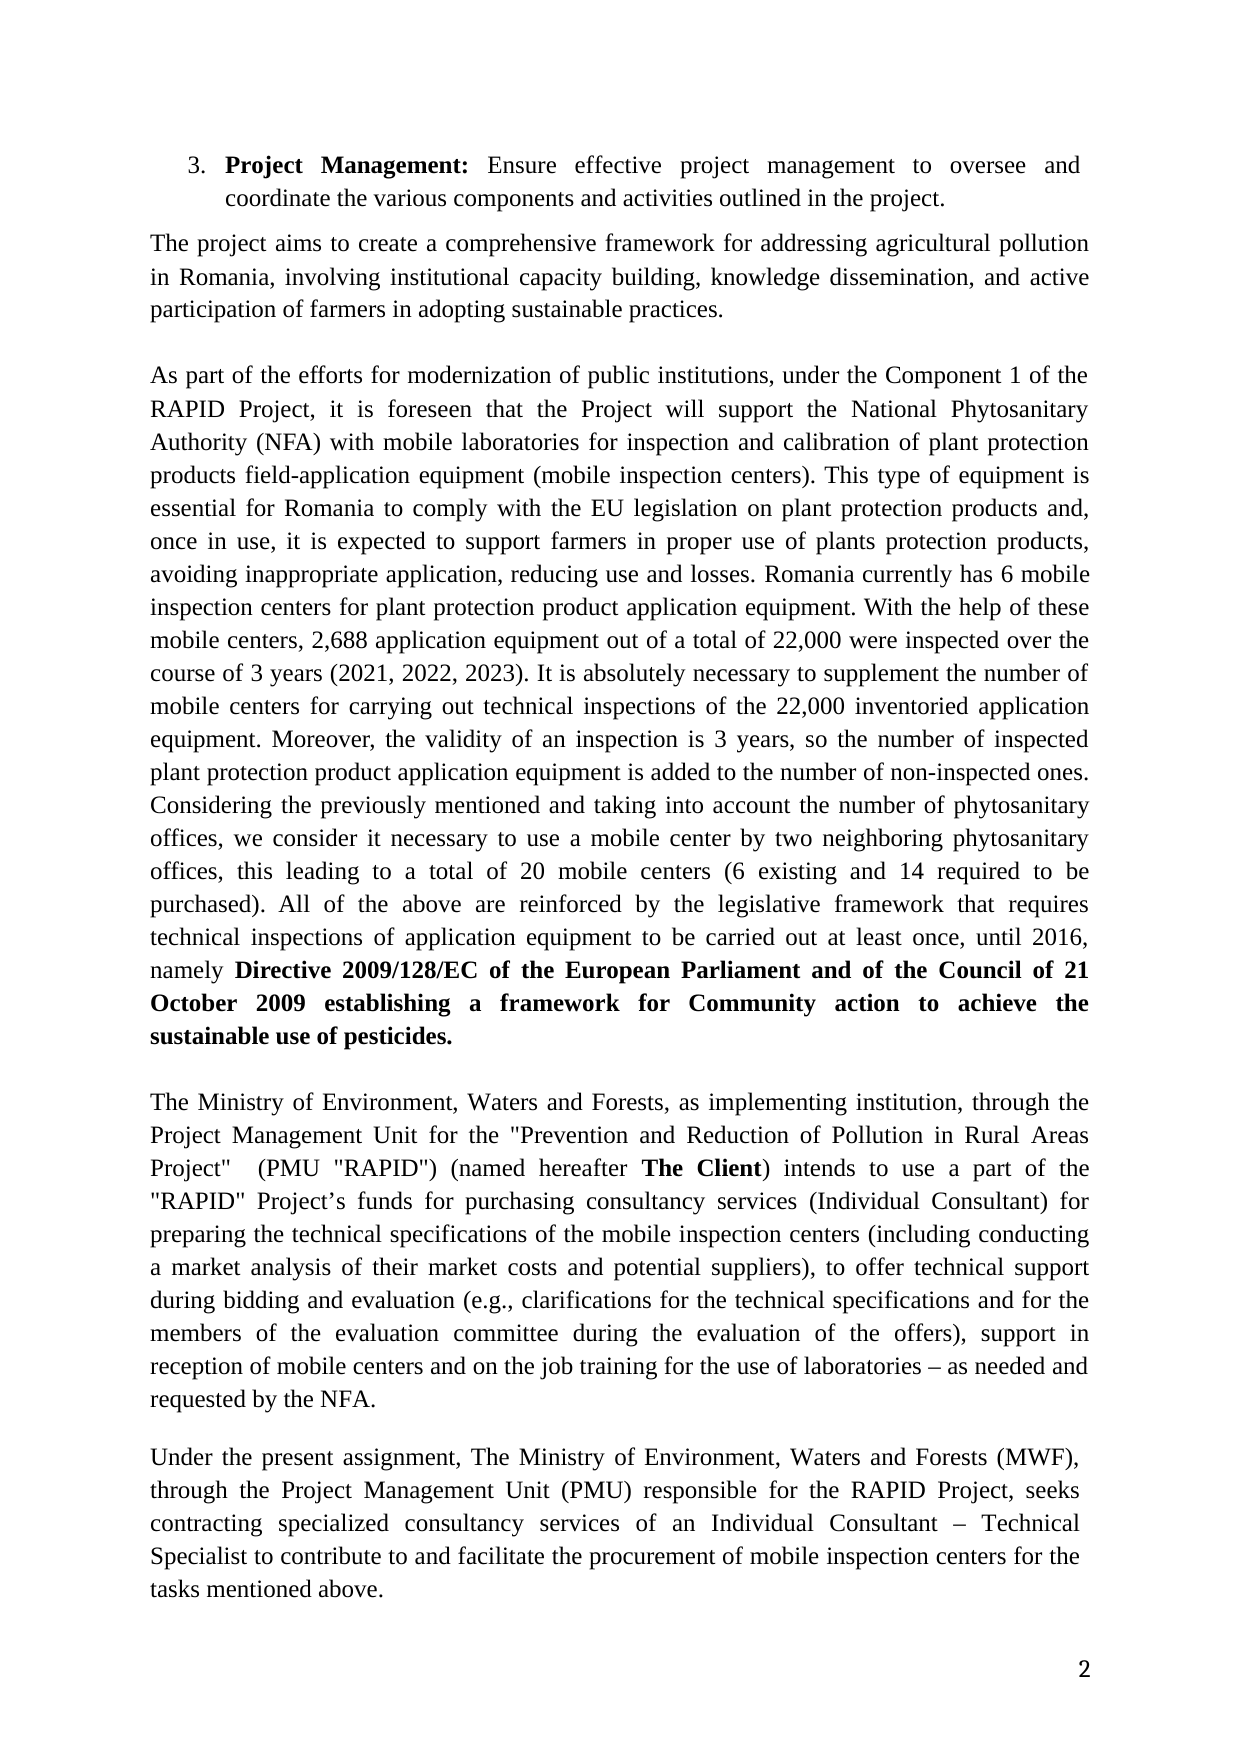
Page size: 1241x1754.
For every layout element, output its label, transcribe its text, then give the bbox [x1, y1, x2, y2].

text The Ministry of Environment, Waters and Forests, as implementing institution, through the Project Management Unit for the "Prevention and Reduction of Pollution in Rural Areas Project" (PMU "RAPID") (named hereafter The Client) intends to use a part of the "RAPID" Project’s funds for purchasing consultancy services (Individual Consultant) for preparing the technical specifications of the mobile inspection centers (including conducting a market analysis of their market costs and potential suppliers), to offer technical support during bidding and evaluation (e.g., clarifications for the technical specifications and for the members of the evaluation committee during the evaluation of the offers), support in reception of mobile centers and on the job training for the use of laboratories – as needed and requested by the NFA. [150, 1087, 1090, 1413]
list Project Management: Ensure effective project management to oversee and coordinate the various components and activities outlined in the project. [187, 150, 1081, 212]
text Under the present assignment, The Ministry of Environment, Waters and Forests (MWF), through the Project Management Unit (PMU) responsible for the RAPID Project, seeks contracting specialized consultancy services of an Individual Consultant – Technical Specialist to contribute to and facilitate the procurement of mobile inspection centers for the tasks mentioned above. [150, 1442, 1081, 1603]
text As part of the efforts for modernization of public institutions, under the Component 1 of the RAPID Project, it is foreseen that the Project will support the National Phytosanitary Authority (NFA) with mobile laboratories for inspection and calibration of plant protection products field-application equipment (mobile inspection centers). This type of equipment is essential for Romania to comply with the EU legislation on plant protection products and, once in use, it is expected to support farmers in proper use of plants protection products, avoiding inappropriate application, reducing use and losses. Romania currently has 6 mobile inspection centers for plant protection product application equipment. With the help of these mobile centers, 2,688 application equipment out of a total of 22,000 were inspected over the course of 3 years (2021, 2022, 2023). It is absolutely necessary to supplement the number of mobile centers for carrying out technical inspections of the 22,000 inventoried application equipment. Moreover, the validity of an inspection is 3 years, so the number of inspected plant protection product application equipment is added to the number of non-inspected ones. Considering the previously mentioned and taking into account the number of phytosanitary offices, we consider it necessary to use a mobile center by two neighboring phytosanitary offices, this leading to a total of 20 mobile centers (6 existing and 14 required to be purchased). All of the above are reinforced by the legislative framework that requires technical inspections of application equipment to be carried out at least once, until 2016, namely Directive 2009/128/EC of the European Parliament and of the Council of 21 October 2009 establishing a framework for Community action to achieve the sustainable use of pesticides. [150, 361, 1090, 1050]
text The project aims to create a comprehensive framework for addressing agricultural pollution in Romania, involving institutional capacity building, knowledge dissemination, and active participation of farmers in adopting sustainable practices. [150, 228, 1090, 323]
